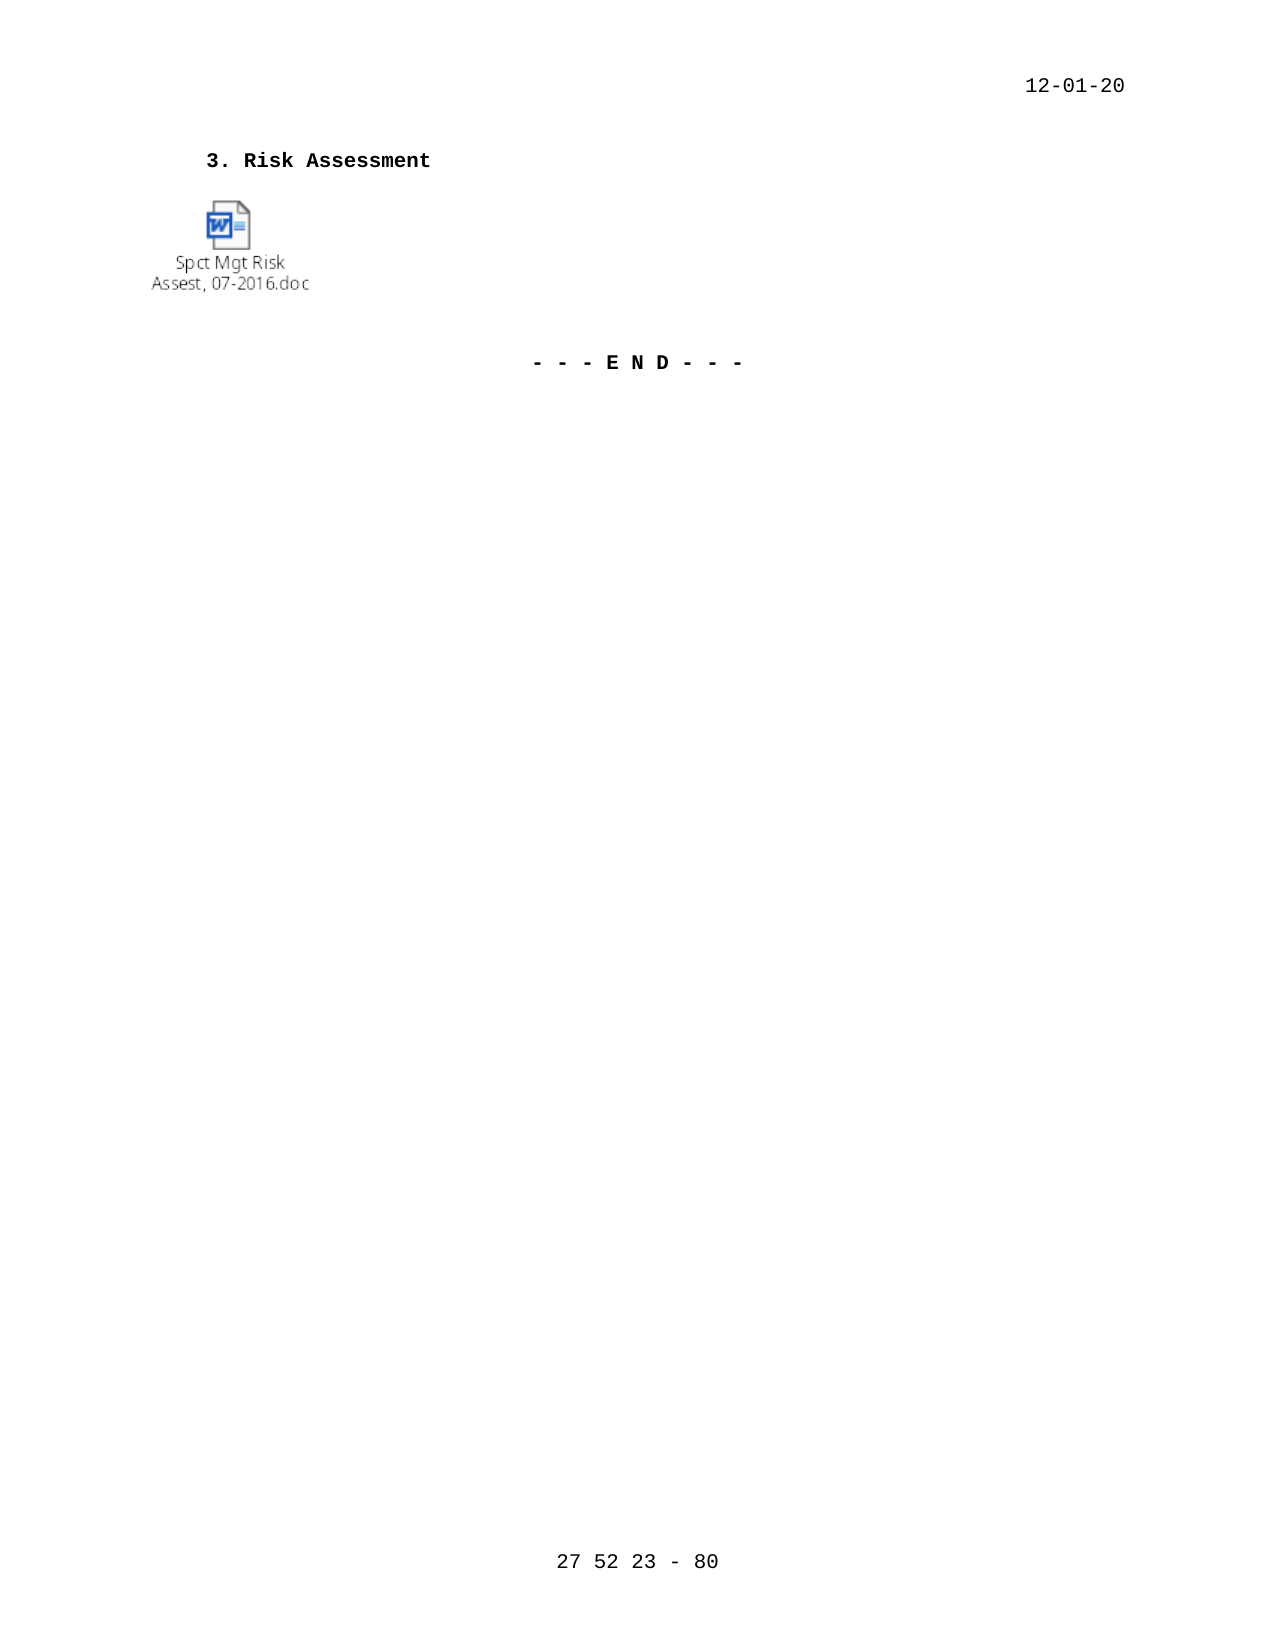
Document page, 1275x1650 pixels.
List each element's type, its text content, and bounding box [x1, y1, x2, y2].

text 3. Risk Assessment [206, 150, 1125, 174]
text - - - E N D - - - [150, 352, 1125, 375]
